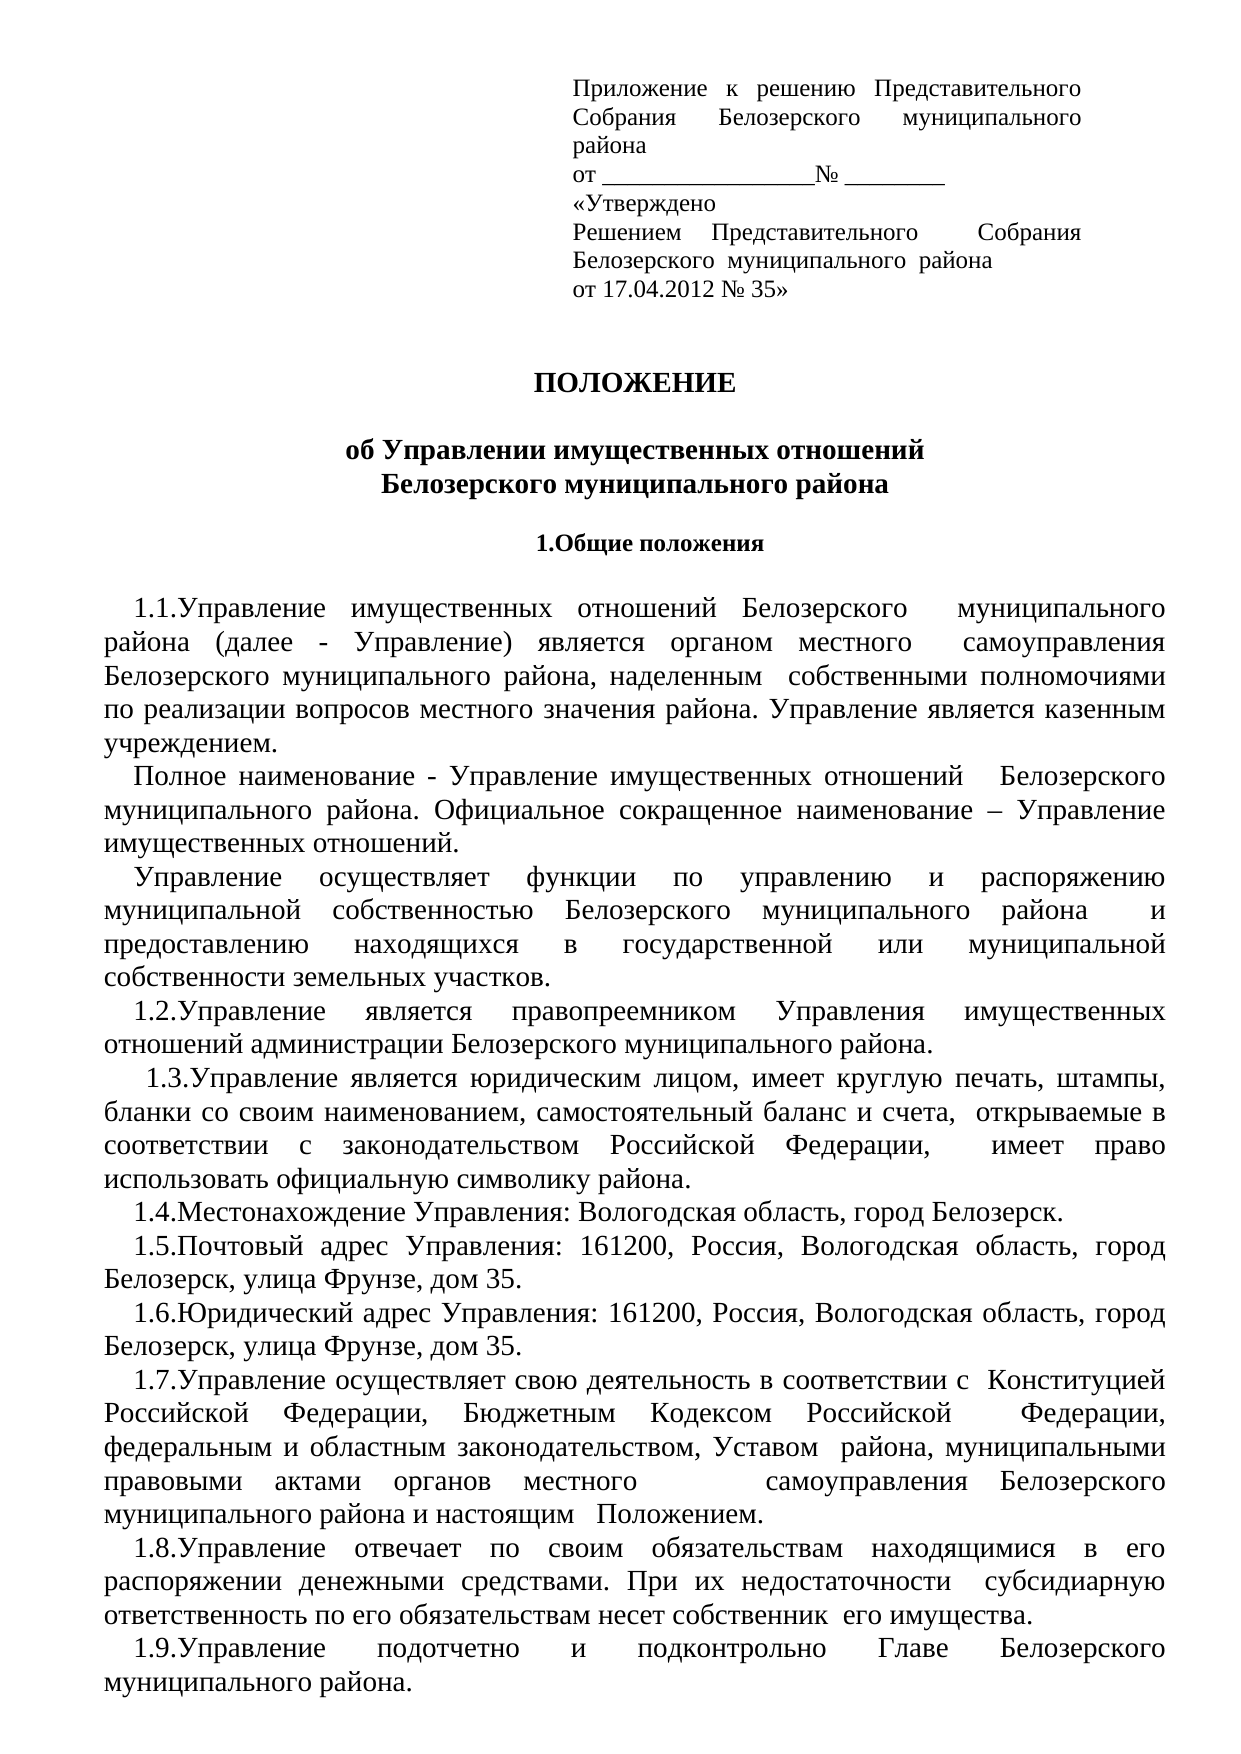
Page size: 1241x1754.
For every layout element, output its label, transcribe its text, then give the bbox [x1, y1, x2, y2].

text 1.2.Управление является правопреемником Управления имущественных отношений администрации Белозерского муниципального района. [103, 993, 1167, 1060]
text 1.4.Местонахождение Управления: Вологодская область, город Белозерск. [103, 1194, 1167, 1228]
title ПОЛОЖЕНИЕ [103, 365, 1167, 399]
text Управление осуществляет функции по управлению и распоряжению муниципальной собственностью Белозерского муниципального района и предоставлению находящихся в государственной или муниципальной собственности земельных участков. [103, 859, 1167, 993]
text 1.1.Управление имущественных отношений Белозерского муниципального района (далее - Управление) является органом местного самоуправления Белозерского муниципального района, наделенным собственными полномочиями по реализации вопросов местного значения района. Управление является казенным учреждением. [103, 591, 1167, 758]
text Полное наименование - Управление имущественных отношений Белозерского муниципального района. Официальное сокращенное наименование – Управление имущественных отношений. [103, 758, 1167, 859]
text 1.6.Юридический адрес Управления: 161200, Россия, Вологодская область, город Белозерск, улица Фрунзе, дом 35. [103, 1295, 1167, 1362]
text 1.7.Управление осуществляет свою деятельность в соответствии с Конституцией Российской Федерации, Бюджетным Кодексом Российской Федерации, федеральным и областным законодательством, Уставом района, муниципальными правовыми актами органов местного самоуправления Белозерского муниципального района и настоящим Положением. [103, 1362, 1167, 1530]
text 1.9.Управление подотчетно и подконтрольно Главе Белозерского муниципального района. [103, 1630, 1167, 1697]
table_header Приложение к решению Представительного Собрания Белозерского муниципального района от _________________№ ________ «Утверждено Решением Представительного Собрания Белозерского муниципального района от 17.04.2012 № 35» [561, 44, 1093, 337]
text 1.Общие положения [103, 528, 1167, 557]
text 1.8.Управление отвечает по своим обязательствам находящимися в его распоряжении денежными средствами. При их недостаточности субсидиарную ответственность по его обязательствам несет собственник его имущества. [103, 1530, 1167, 1630]
text Белозерского муниципального района [103, 466, 1167, 499]
text об Управлении имущественных отношений [103, 432, 1167, 466]
text 1.3.Управление является юридическим лицом, имеет круглую печать, штампы, бланки со своим наименованием, самостоятельный баланс и счета, открываемые в соответствии с законодательством Российской Федерации, имеет право использовать официальную символику района. [103, 1060, 1167, 1194]
text 1.5.Почтовый адрес Управления: 161200, Россия, Вологодская область, город Белозерск, улица Фрунзе, дом 35. [103, 1228, 1167, 1295]
